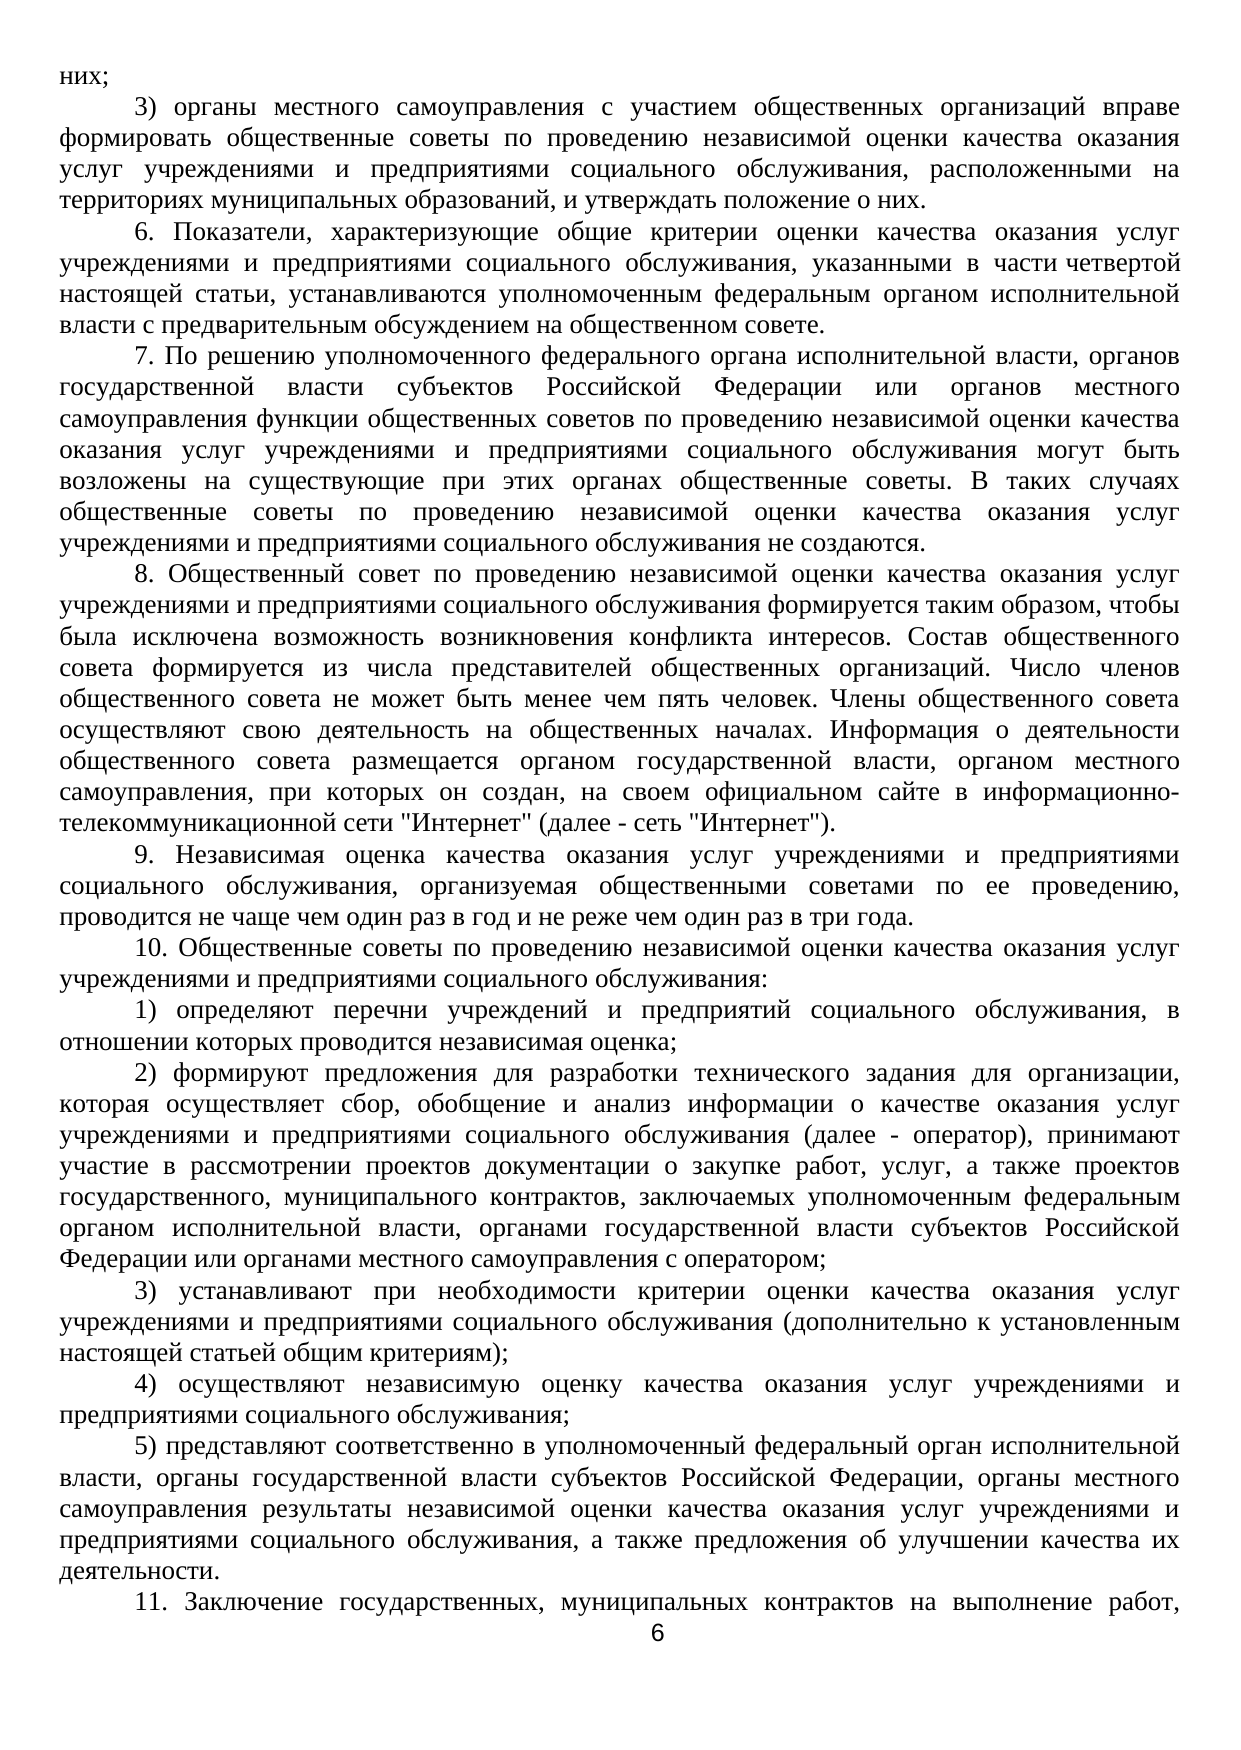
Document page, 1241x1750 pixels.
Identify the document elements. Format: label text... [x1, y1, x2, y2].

text 3) органы местного самоуправления с участием общественных организаций вправе формировать общественные советы по проведению независимой оценки качества оказания услуг учреждениями и предприятиями социального обслуживания, расположенными на территориях муниципальных образований, и утверждать положение о них. [59, 90, 1181, 215]
text 10. Общественные советы по проведению независимой оценки качества оказания услуг учреждениями и предприятиями социального обслуживания: [59, 931, 1181, 993]
text 7. По решению уполномоченного федерального органа исполнительной власти, органов государственной власти субъектов Российской Федерации или органов местного самоуправления функции общественных советов по проведению независимой оценки качества оказания услуг учреждениями и предприятиями социального обслуживания могут быть возложены на существующие при этих органах общественные советы. В таких случаях общественные советы по проведению независимой оценки качества оказания услуг учреждениями и предприятиями социального обслуживания не создаются. [59, 339, 1181, 557]
text 8. Общественный совет по проведению независимой оценки качества оказания услуг учреждениями и предприятиями социального обслуживания формируется таким образом, чтобы была исключена возможность возникновения конфликта интересов. Состав общественного совета формируется из числа представителей общественных организаций. Число членов общественного совета не может быть менее чем пять человек. Члены общественного совета осуществляют свою деятельность на общественных началах. Информация о деятельности общественного совета размещается органом государственной власти, органом местного самоуправления, при которых он создан, на своем официальном сайте в информационно-телекоммуникационной сети "Интернет" (далее - сеть "Интернет"). [59, 557, 1181, 838]
text 1) определяют перечни учреждений и предприятий социального обслуживания, в отношении которых проводится независимая оценка; [59, 993, 1181, 1056]
text 5) представляют соответственно в уполномоченный федеральный орган исполнительной власти, органы государственной власти субъектов Российской Федерации, органы местного самоуправления результаты независимой оценки качества оказания услуг учреждениями и предприятиями социального обслуживания, а также предложения об улучшении качества их деятельности. [59, 1429, 1181, 1585]
text 9. Независимая оценка качества оказания услуг учреждениями и предприятиями социального обслуживания, организуемая общественными советами по ее проведению, проводится не чаще чем один раз в год и не реже чем один раз в три года. [59, 838, 1181, 931]
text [59, 59, 1181, 90]
text 6. Показатели, характеризующие общие критерии оценки качества оказания услуг учреждениями и предприятиями социального обслуживания, указанными в части четвертой настоящей статьи, устанавливаются уполномоченным федеральным органом исполнительной власти с предварительным обсуждением на общественном совете. [59, 215, 1181, 339]
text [59, 1585, 1181, 1616]
text 2) формируют предложения для разработки технического задания для организации, которая осуществляет сбор, обобщение и анализ информации о качестве оказания услуг учреждениями и предприятиями социального обслуживания (далее - оператор), принимают участие в рассмотрении проектов документации о закупке работ, услуг, а также проектов государственного, муниципального контрактов, заключаемых уполномоченным федеральным органом исполнительной власти, органами государственной власти субъектов Российской Федерации или органами местного самоуправления с оператором; [59, 1056, 1181, 1274]
text 3) устанавливают при необходимости критерии оценки качества оказания услуг учреждениями и предприятиями социального обслуживания (дополнительно к установленным настоящей статьей общим критериям); [59, 1274, 1181, 1367]
text 4) осуществляют независимую оценку качества оказания услуг учреждениями и предприятиями социального обслуживания; [59, 1367, 1181, 1429]
